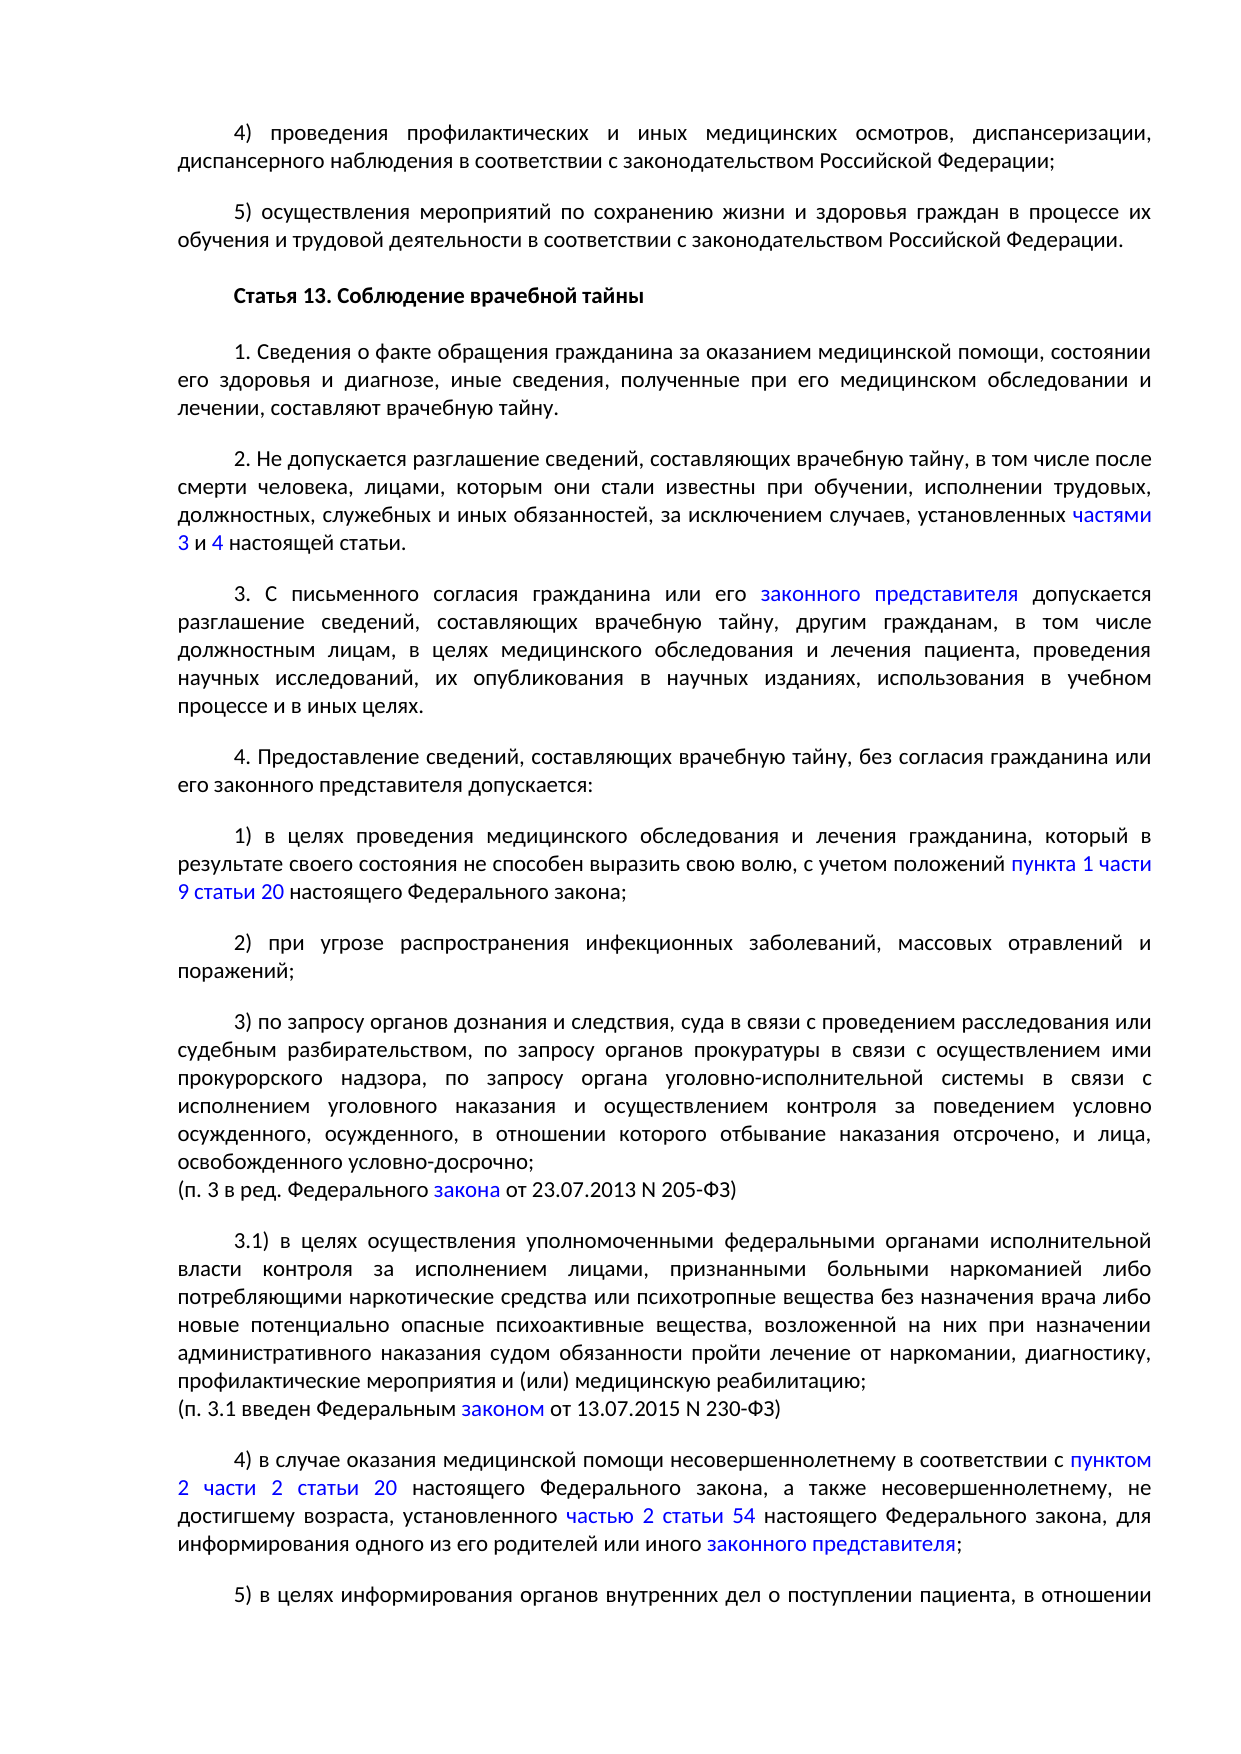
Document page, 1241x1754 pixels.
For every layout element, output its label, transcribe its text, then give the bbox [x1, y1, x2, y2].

text 2) при угрозе распространения инфекционных заболеваний, массовых отравлений и поражений; [177, 928, 1152, 984]
text 1. Сведения о факте обращения гражданина за оказанием медицинской помощи, состоянии его здоровья и диагнозе, иные сведения, полученные при его медицинском обследовании и лечении, составляют врачебную тайну. [177, 337, 1152, 421]
text 4) в случае оказания медицинской помощи несовершеннолетнему в соответствии с пунктом 2 части 2 статьи 20 настоящего Федерального закона, а также несовершеннолетнему, не достигшему возраста, установленного частью 2 статьи 54 настоящего Федерального закона, для информирования одного из его родителей или иного законного представителя; [177, 1445, 1152, 1557]
text (п. 3.1 введен Федеральным законом от 13.07.2015 N 230-ФЗ) [177, 1394, 1152, 1422]
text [177, 1580, 1152, 1608]
text 3.1) в целях осуществления уполномоченными федеральными органами исполнительной власти контроля за исполнением лицами, признанными больными наркоманией либо потребляющими наркотические средства или психотропные вещества без назначения врача либо новые потенциально опасные психоактивные вещества, возложенной на них при назначении административного наказания судом обязанности пройти лечение от наркомании, диагностику, профилактические мероприятия и (или) медицинскую реабилитацию; [177, 1226, 1152, 1394]
text 1) в целях проведения медицинского обследования и лечения гражданина, который в результате своего состояния не способен выразить свою волю, с учетом положений пункта 1 части 9 статьи 20 настоящего Федерального закона; [177, 821, 1152, 905]
text (п. 3 в ред. Федерального закона от 23.07.2013 N 205-ФЗ) [177, 1175, 1152, 1203]
text 5) осуществления мероприятий по сохранению жизни и здоровья граждан в процессе их обучения и трудовой деятельности в соответствии с законодательством Российской Федерации. [177, 197, 1152, 253]
text 2. Не допускается разглашение сведений, составляющих врачебную тайну, в том числе после смерти человека, лицами, которым они стали известны при обучении, исполнении трудовых, должностных, служебных и иных обязанностей, за исключением случаев, установленных частями 3 и 4 настоящей статьи. [177, 444, 1152, 556]
text 3. С письменного согласия гражданина или его законного представителя допускается разглашение сведений, составляющих врачебную тайну, другим гражданам, в том числе должностным лицам, в целях медицинского обследования и лечения пациента, проведения научных исследований, их опубликования в научных изданиях, использования в учебном процессе и в иных целях. [177, 579, 1152, 719]
text 4. Предоставление сведений, составляющих врачебную тайну, без согласия гражданина или его законного представителя допускается: [177, 742, 1152, 798]
text 3) по запросу органов дознания и следствия, суда в связи с проведением расследования или судебным разбирательством, по запросу органов прокуратуры в связи с осуществлением ими прокурорского надзора, по запросу органа уголовно-исполнительной системы в связи с исполнением уголовного наказания и осуществлением контроля за поведением условно осужденного, осужденного, в отношении которого отбывание наказания отсрочено, и лица, освобожденного условно-досрочно; [177, 1007, 1152, 1175]
text 4) проведения профилактических и иных медицинских осмотров, диспансеризации, диспансерного наблюдения в соответствии с законодательством Российской Федерации; [177, 118, 1152, 174]
title Статья 13. Соблюдение врачебной тайны [177, 281, 1152, 309]
